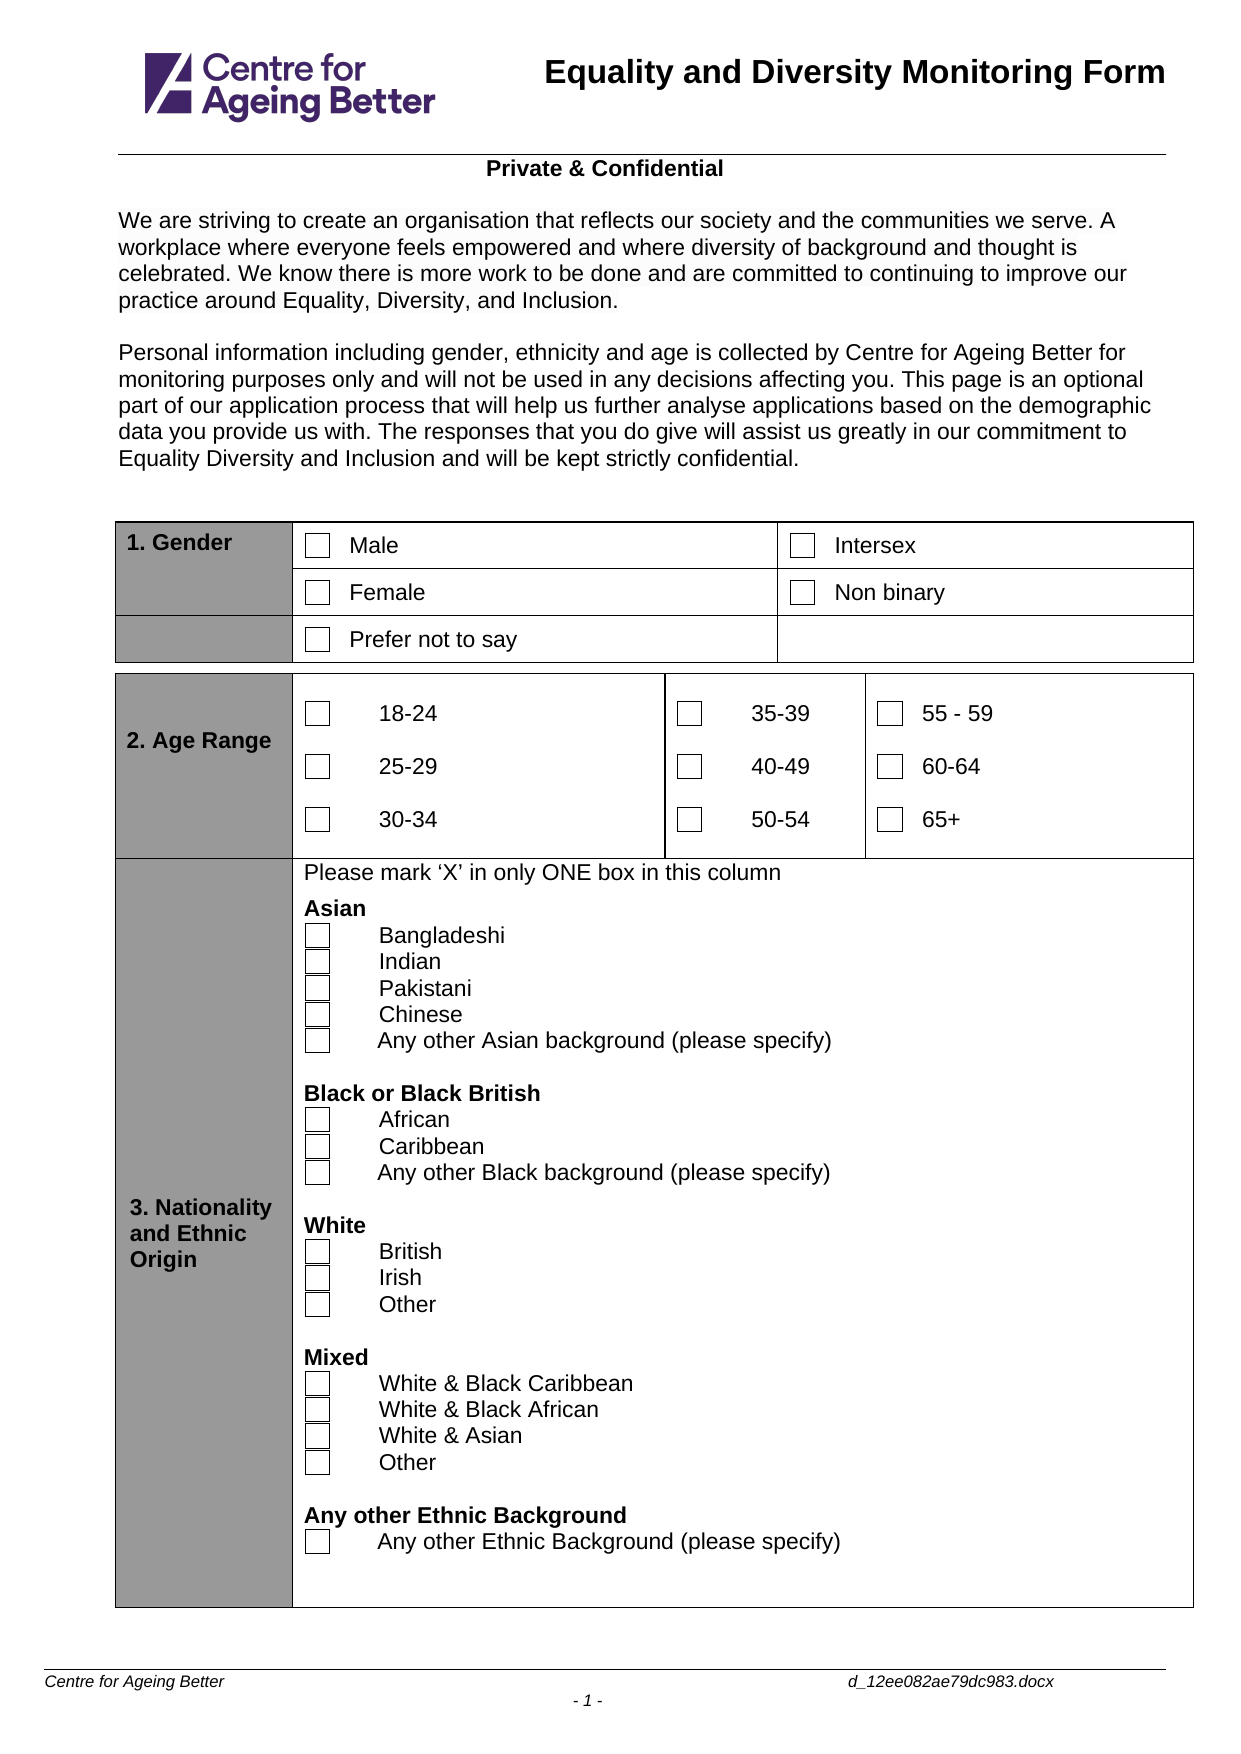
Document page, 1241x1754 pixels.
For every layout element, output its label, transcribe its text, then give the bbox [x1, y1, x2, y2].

table_cell Non binary [778, 569, 1193, 615]
table_header 1. Gender [116, 523, 292, 615]
table_cell Female [293, 569, 777, 615]
table_cell 3. Nationality and Ethnic Origin [116, 859, 292, 1607]
table_header 18-24 25-29 30-34 [293, 674, 664, 858]
table_header Male [293, 523, 777, 568]
table_header 2. Age Range [116, 674, 292, 858]
table_header Intersex [778, 523, 1193, 568]
table_header 35-39 40-49 50-54 [666, 674, 865, 858]
picture [118, 26, 462, 140]
text Personal information including gender, ethnicity and age is collected by Centre for Ageing Better for monitoring purposes only and will not be used in any decisions affecting you. This page is an optional part of our application process that will help us further analyse applications based on the demographic data you provide us with. The responses that you do give will assist us greatly in our commitment to Equality Diversity and Inclusion and will be kept strictly confidential. [118, 339, 1166, 471]
table_cell Please mark ‘X’ in only ONE box in this column Asian Bangladeshi Indian Pakistani Chinese Any other Asian background (please specify) Black or Black British African Caribbean Any other Black background (please specify) White British Irish Other Mixed White & Black Caribbean White & Black African White & Asian Other Any other Ethnic Background Any other Ethnic Background (please specify) [293, 859, 1193, 1607]
table_cell [116, 616, 292, 662]
subtitle Private & Confidential [43, 155, 1166, 181]
table_header 55 - 59 60-64 65+ [866, 674, 1193, 858]
table_cell Prefer not to say [293, 616, 777, 662]
text We are striving to create an organisation that reflects our society and the communities we serve. A workplace where everyone feels empowered and where diversity of background and thought is celebrated. We know there is more work to be done and are committed to continuing to improve our practice around Equality, Diversity, and Inclusion. [118, 207, 1166, 313]
table_cell [778, 616, 1193, 662]
